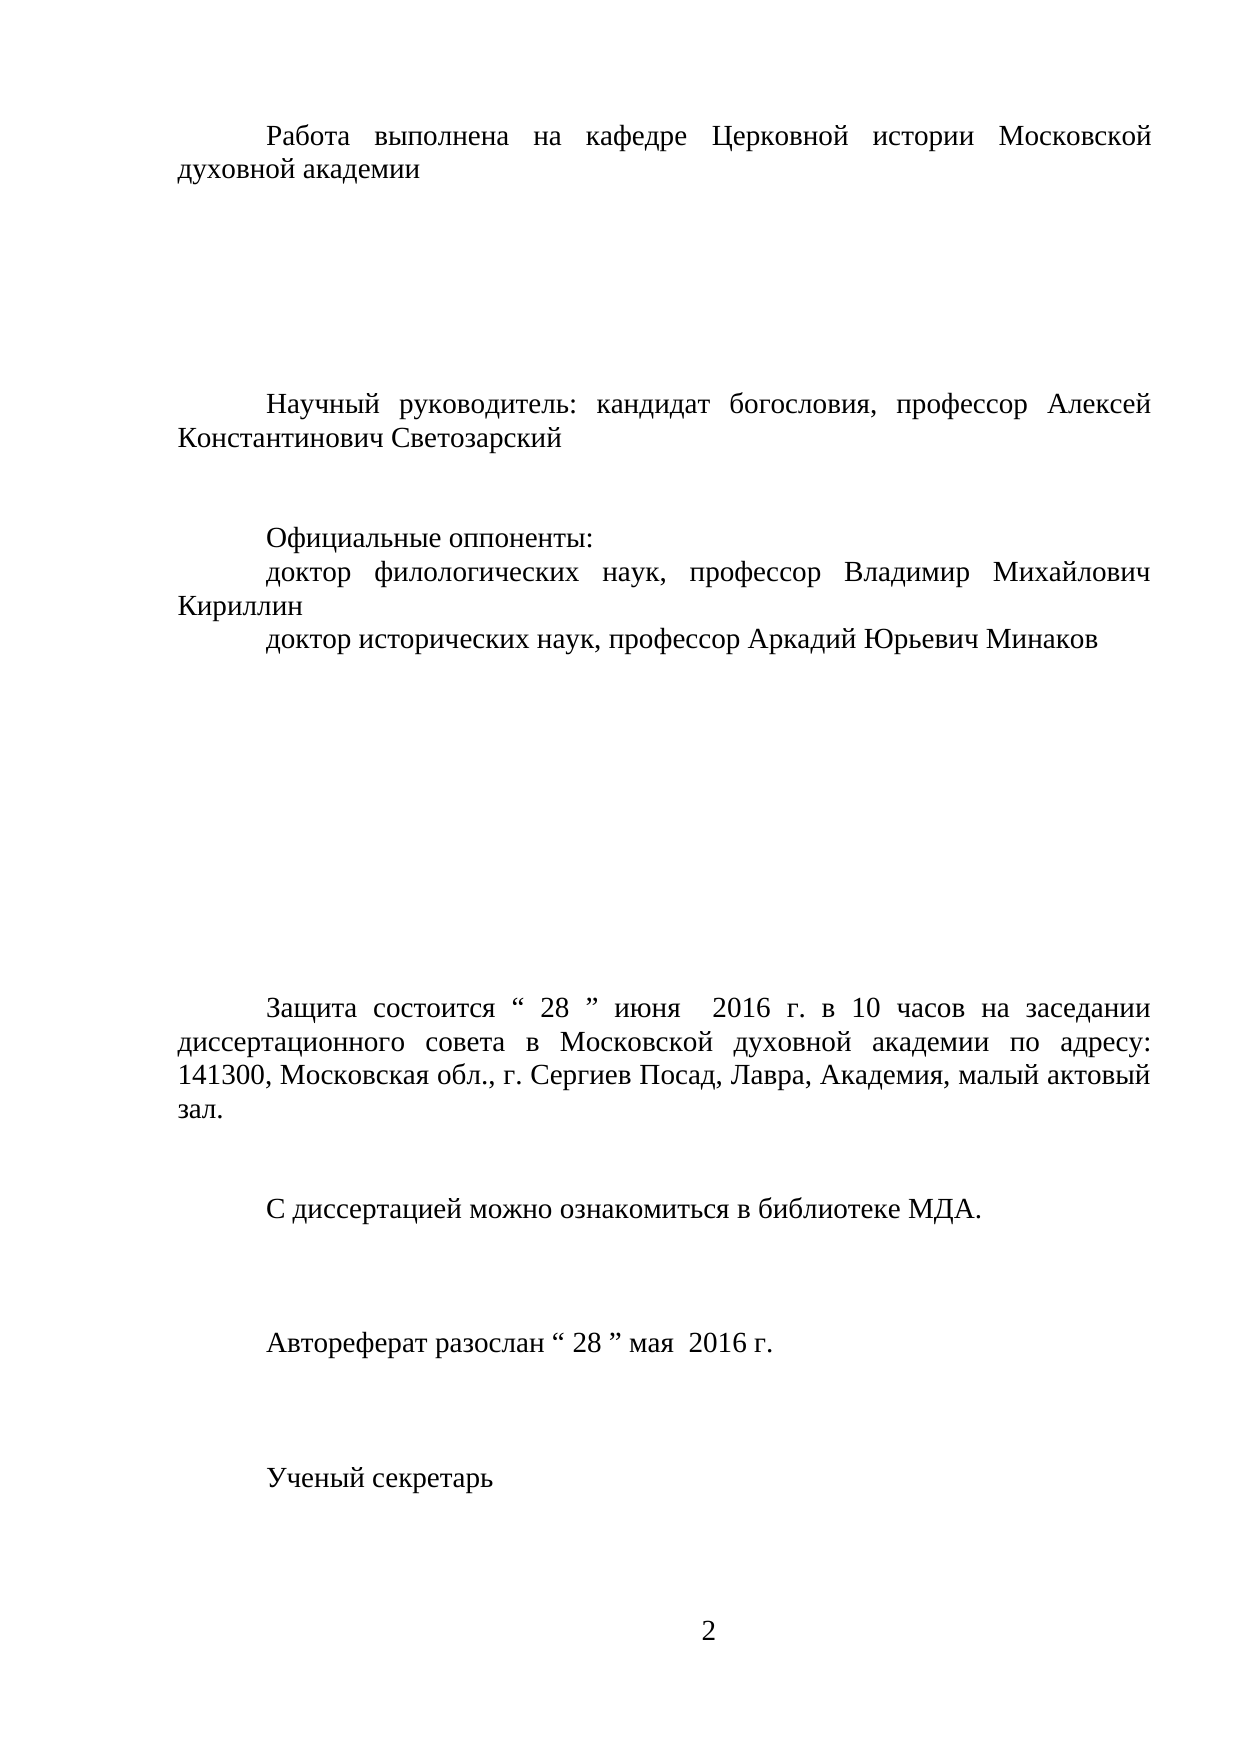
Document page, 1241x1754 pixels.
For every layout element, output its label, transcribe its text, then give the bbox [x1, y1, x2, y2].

text Ученый секретарь [177, 1460, 1152, 1493]
text Работа выполнена на кафедре Церковной истории Московской духовной академии [177, 118, 1152, 185]
text доктор филологических наук, профессор Владимир Михайлович Кириллин [177, 554, 1152, 621]
text С диссертацией можно ознакомиться в библиотеке МДА. [177, 1191, 1152, 1225]
text Официальные оппоненты: [177, 521, 1152, 554]
text Автореферат разослан “ 28 ” мая 2016 г. [177, 1326, 1152, 1359]
text Защита состоится “ 28 ” июня 2016 г. в 10 часов на заседании диссертационного совета в Московской духовной академии по адресу: 141300, Московская обл., г. Сергиев Посад, Лавра, Академия, малый актовый зал. [177, 990, 1152, 1124]
text доктор исторических наук, профессор Аркадий Юрьевич Минаков [177, 621, 1152, 655]
text Научный руководитель: кандидат богословия, профессор Алексей Константинович Светозарский [177, 386, 1152, 453]
